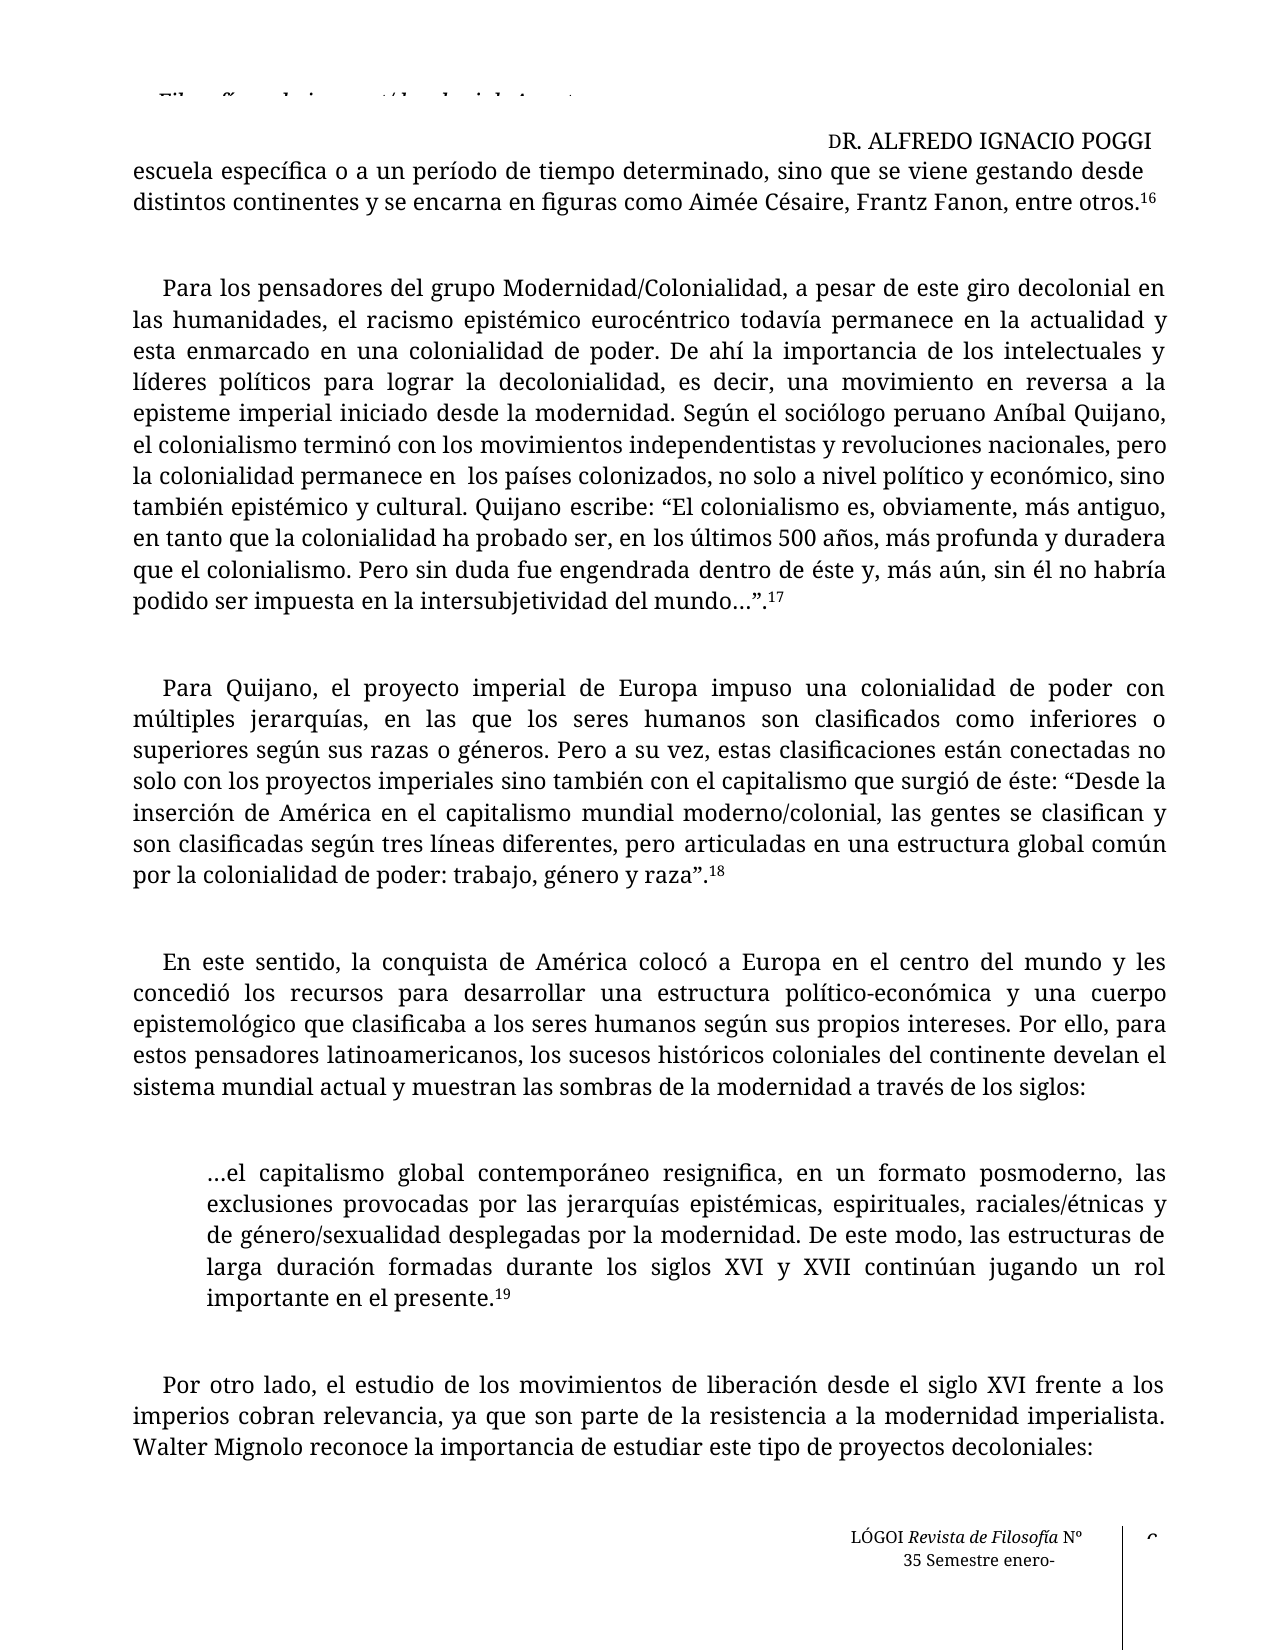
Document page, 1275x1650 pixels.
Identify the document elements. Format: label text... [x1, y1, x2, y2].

text Para los pensadores del grupo Modernidad/Colonialidad, a pesar de este giro decolonial en las humanidades, el racismo epistémico eurocéntrico todavía permanece en la actualidad y esta enmarcado en una colonialidad de poder. De ahí la importancia de los intelectuales y líderes políticos para lograr la decolonialidad, es decir, una movimiento en reversa a la episteme imperial iniciado desde la modernidad. Según el sociólogo peruano Aníbal Quijano, el colonialismo terminó con los movimientos independentistas y revoluciones nacionales, pero la colonialidad permanece en los países colonizados, no solo a nivel político y económico, sino también epistémico y cultural. Quijano escribe: “El colonialismo es, obviamente, más antiguo, en tanto que la colonialidad ha probado ser, en los últimos 500 años, más profunda y duradera que el colonialismo. Pero sin duda fue engendrada dentro de éste y, más aún, sin él no habría podido ser impuesta en la intersubjetividad del mundo…”.17 [133, 272, 1167, 616]
text escuela específica o a un período de tiempo determinado, sino que se viene gestando desde distintos continentes y se encarna en figuras como Aimée Césaire, Frantz Fanon, entre otros.16 [133, 155, 1179, 217]
text En este sentido, la conquista de América colocó a Europa en el centro del mundo y les concedió los recursos para desarrollar una estructura político-económica y una cuerpo epistemológico que clasificaba a los seres humanos según sus propios intereses. Por ello, para estos pensadores latinoamericanos, los sucesos históricos coloniales del continente develan el sistema mundial actual y muestran las sombras de la modernidad a través de los siglos: [133, 946, 1167, 1102]
text Por otro lado, el estudio de los movimientos de liberación desde el siglo XVI frente a los imperios cobran relevancia, ya que son parte de la resistencia a la modernidad imperialista. Walter Mignolo reconoce la importancia de estudiar este tipo de proyectos decoloniales: [133, 1368, 1167, 1462]
text DR. ALFREDO IGNACIO POGGI [121, 129, 1152, 155]
text Para Quijano, el proyecto imperial de Europa impuso una colonialidad de poder con múltiples jerarquías, en las que los seres humanos son clasificados como inferiores o superiores según sus razas o géneros. Pero a su vez, estas clasificaciones están conectadas no solo con los proyectos imperiales sino también con el capitalismo que surgió de éste: “Desde la inserción de América en el capitalismo mundial moderno/colonial, las gentes se clasifican y son clasificadas según tres líneas diferentes, pero articuladas en una estructura global común por la colonialidad de poder: trabajo, género y raza”.18 [133, 671, 1167, 890]
text …el capitalismo global contemporáneo resignifica, en un formato posmoderno, las exclusiones provocadas por las jerarquías epistémicas, espirituales, raciales/étnicas y de género/sexualidad desplegadas por la modernidad. De este modo, las estructuras de larga duración formadas durante los siglos XVI y XVII continúan jugando un rol importante en el presente.19 [206, 1157, 1167, 1313]
